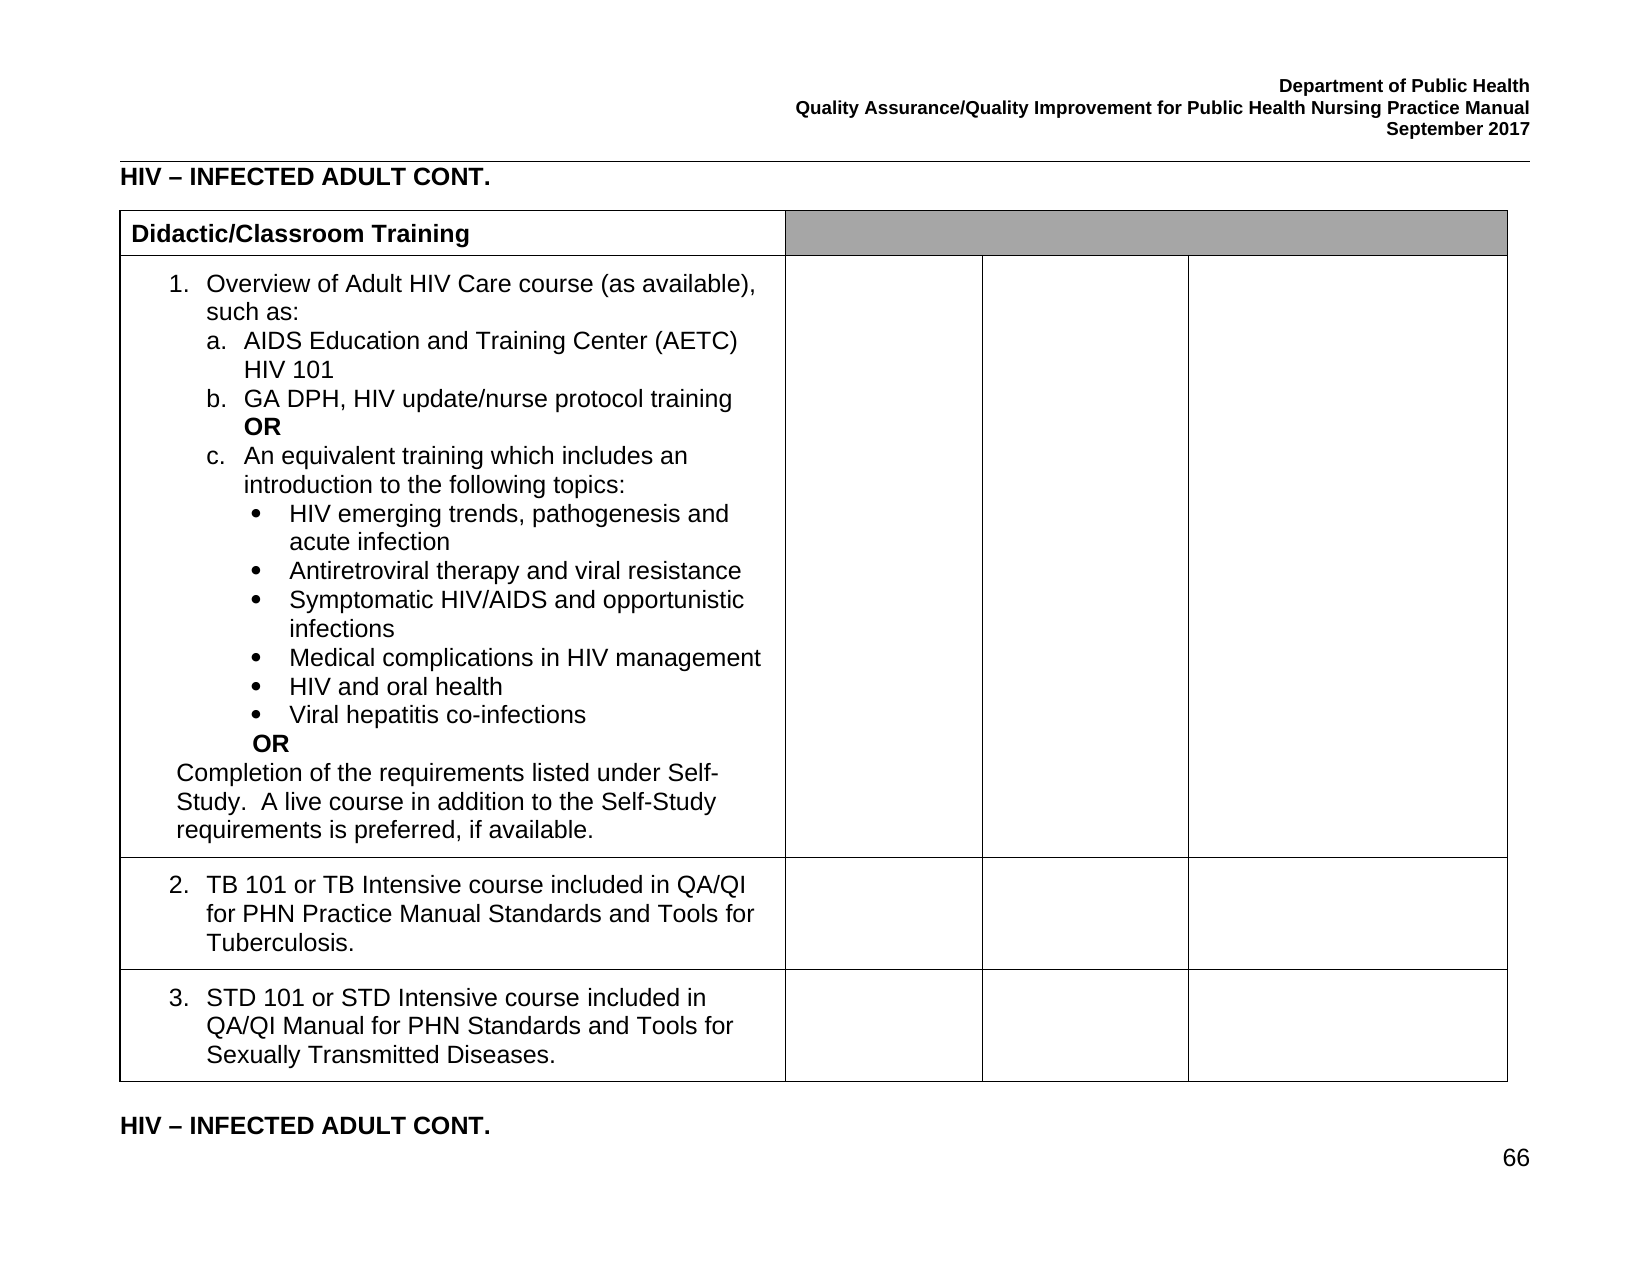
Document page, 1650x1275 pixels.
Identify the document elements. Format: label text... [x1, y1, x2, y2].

table_cell [786, 858, 982, 969]
text HIV – INFECTED ADULT CONT. [120, 162, 1530, 191]
table_cell [1189, 256, 1507, 857]
table_cell [786, 256, 982, 857]
table_cell [1189, 970, 1507, 1081]
table_cell [983, 256, 1188, 857]
text HIV – INFECTED ADULT CONT. [120, 1111, 1530, 1140]
table_cell [983, 970, 1188, 1081]
table_cell STD 101 or STD Intensive course included in QA/QI Manual for PHN Standards and Tools for Sexually Transmitted Diseases. [121, 970, 785, 1081]
table_cell Overview of Adult HIV Care course (as available), such as: AIDS Education and Training Center (AETC) HIV 101 GA DPH, HIV update/nurse protocol training OR An equivalent training which includes an introduction to the following topics: HIV emerging trends, pathogenesis and acute infection Antiretroviral therapy and viral resistance Symptomatic HIV/AIDS and opportunistic infections Medical complications in HIV management HIV and oral health Viral hepatitis co-infections OR Completion of the requirements listed under Self-Study. A live course in addition to the Self-Study requirements is preferred, if available. [121, 256, 785, 857]
table_cell TB 101 or TB Intensive course included in QA/QI for PHN Practice Manual Standards and Tools for Tuberculosis. [121, 858, 785, 969]
table_header Didactic/Classroom Training [121, 211, 785, 255]
table_cell [983, 858, 1188, 969]
table_cell [1189, 858, 1507, 969]
table_cell [786, 970, 982, 1081]
table_header [786, 211, 1507, 255]
